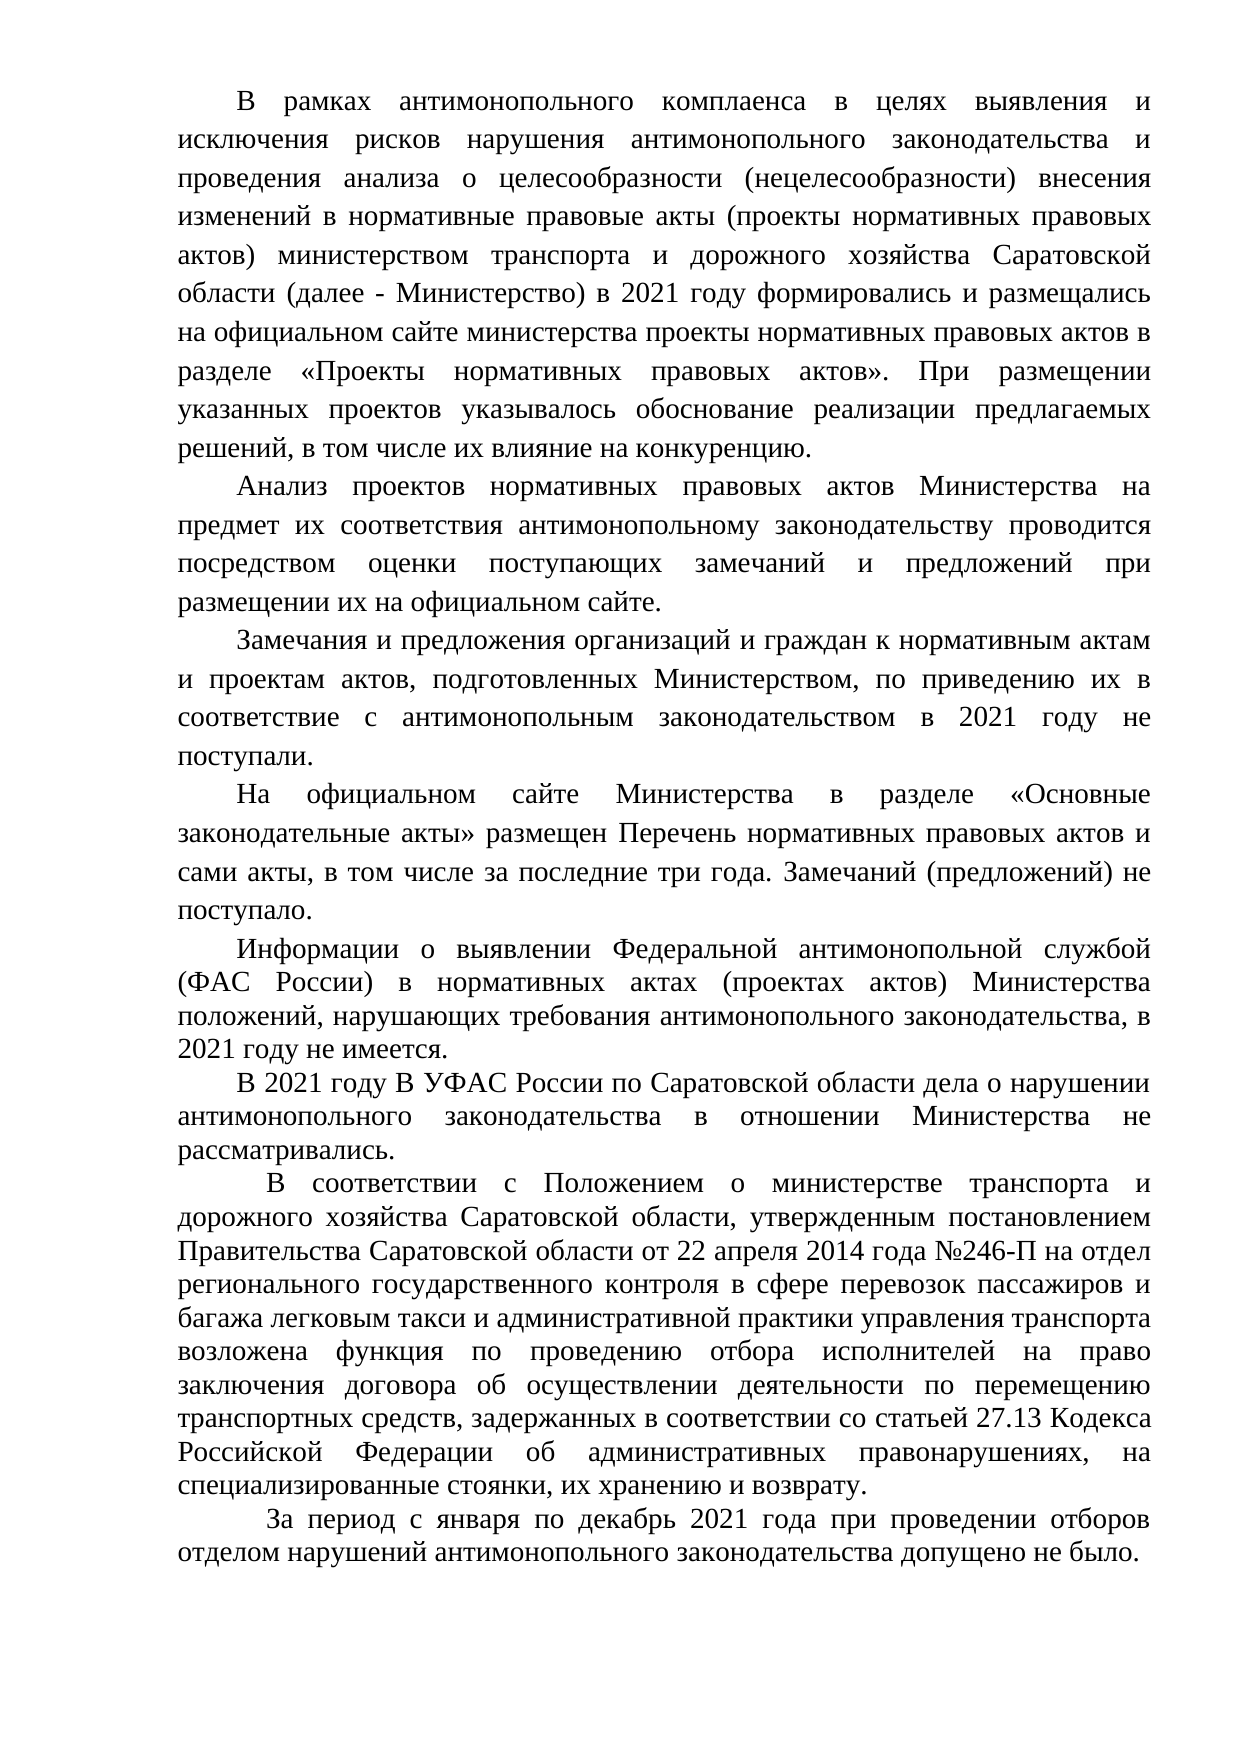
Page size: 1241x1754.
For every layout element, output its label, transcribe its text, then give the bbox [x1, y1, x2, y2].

text В соответствии с Положением о министерстве транспорта и дорожного хозяйства Саратовской области, утвержденным постановлением Правительства Саратовской области от 22 апреля 2014 года №246-П на отдел регионального государственного контроля в сфере перевозок пассажиров и багажа легковым такси и административной практики управления транспорта возложена функция по проведению отбора исполнителей на право заключения договора об осуществлении деятельности по перемещению транспортных средств, задержанных в соответствии со статьей 27.13 Кодекса Российской Федерации об административных правонарушениях, на специализированные стоянки, их хранению и возврату. [177, 1166, 1152, 1501]
text За период с января по декабрь 2021 года при проведении отборов отделом нарушений антимонопольного законодательства допущено не было. [177, 1501, 1152, 1568]
text Информации о выявлении Федеральной антимонопольной службой (ФАС России) в нормативных актах (проектах актов) Министерства положений, нарушающих требования антимонопольного законодательства, в 2021 году не имеется. [177, 931, 1152, 1065]
text Анализ проектов нормативных правовых актов Министерства на предмет их соответствия антимонопольному законодательству проводится посредством оценки поступающих замечаний и предложений при размещении их на официальном сайте. [177, 468, 1152, 617]
text В рамках антимонопольного комплаенса в целях выявления и исключения рисков нарушения антимонопольного законодательства и проведения анализа о целесообразности (нецелесообразности) внесения изменений в нормативные правовые акты (проекты нормативных правовых актов) министерством транспорта и дорожного хозяйства Саратовской области (далее - Министерство) в 2021 году формировались и размещались на официальном сайте министерства проекты нормативных правовых актов в разделе «Проекты нормативных правовых актов». При размещении указанных проектов указывалось обоснование реализации предлагаемых решений, в том числе их влияние на конкуренцию. [177, 83, 1152, 463]
text Замечания и предложения организаций и граждан к нормативным актам и проектам актов, подготовленных Министерством, по приведению их в соответствие с антимонопольным законодательством в 2021 году не поступали. [177, 622, 1152, 772]
text На официальном сайте Министерства в разделе «Основные законодательные акты» размещен Перечень нормативных правовых актов и сами акты, в том числе за последние три года. Замечаний (предложений) не поступало. [177, 777, 1152, 926]
text В 2021 году В УФАС России по Саратовской области дела о нарушении антимонопольного законодательства в отношении Министерства не рассматривались. [177, 1065, 1152, 1166]
